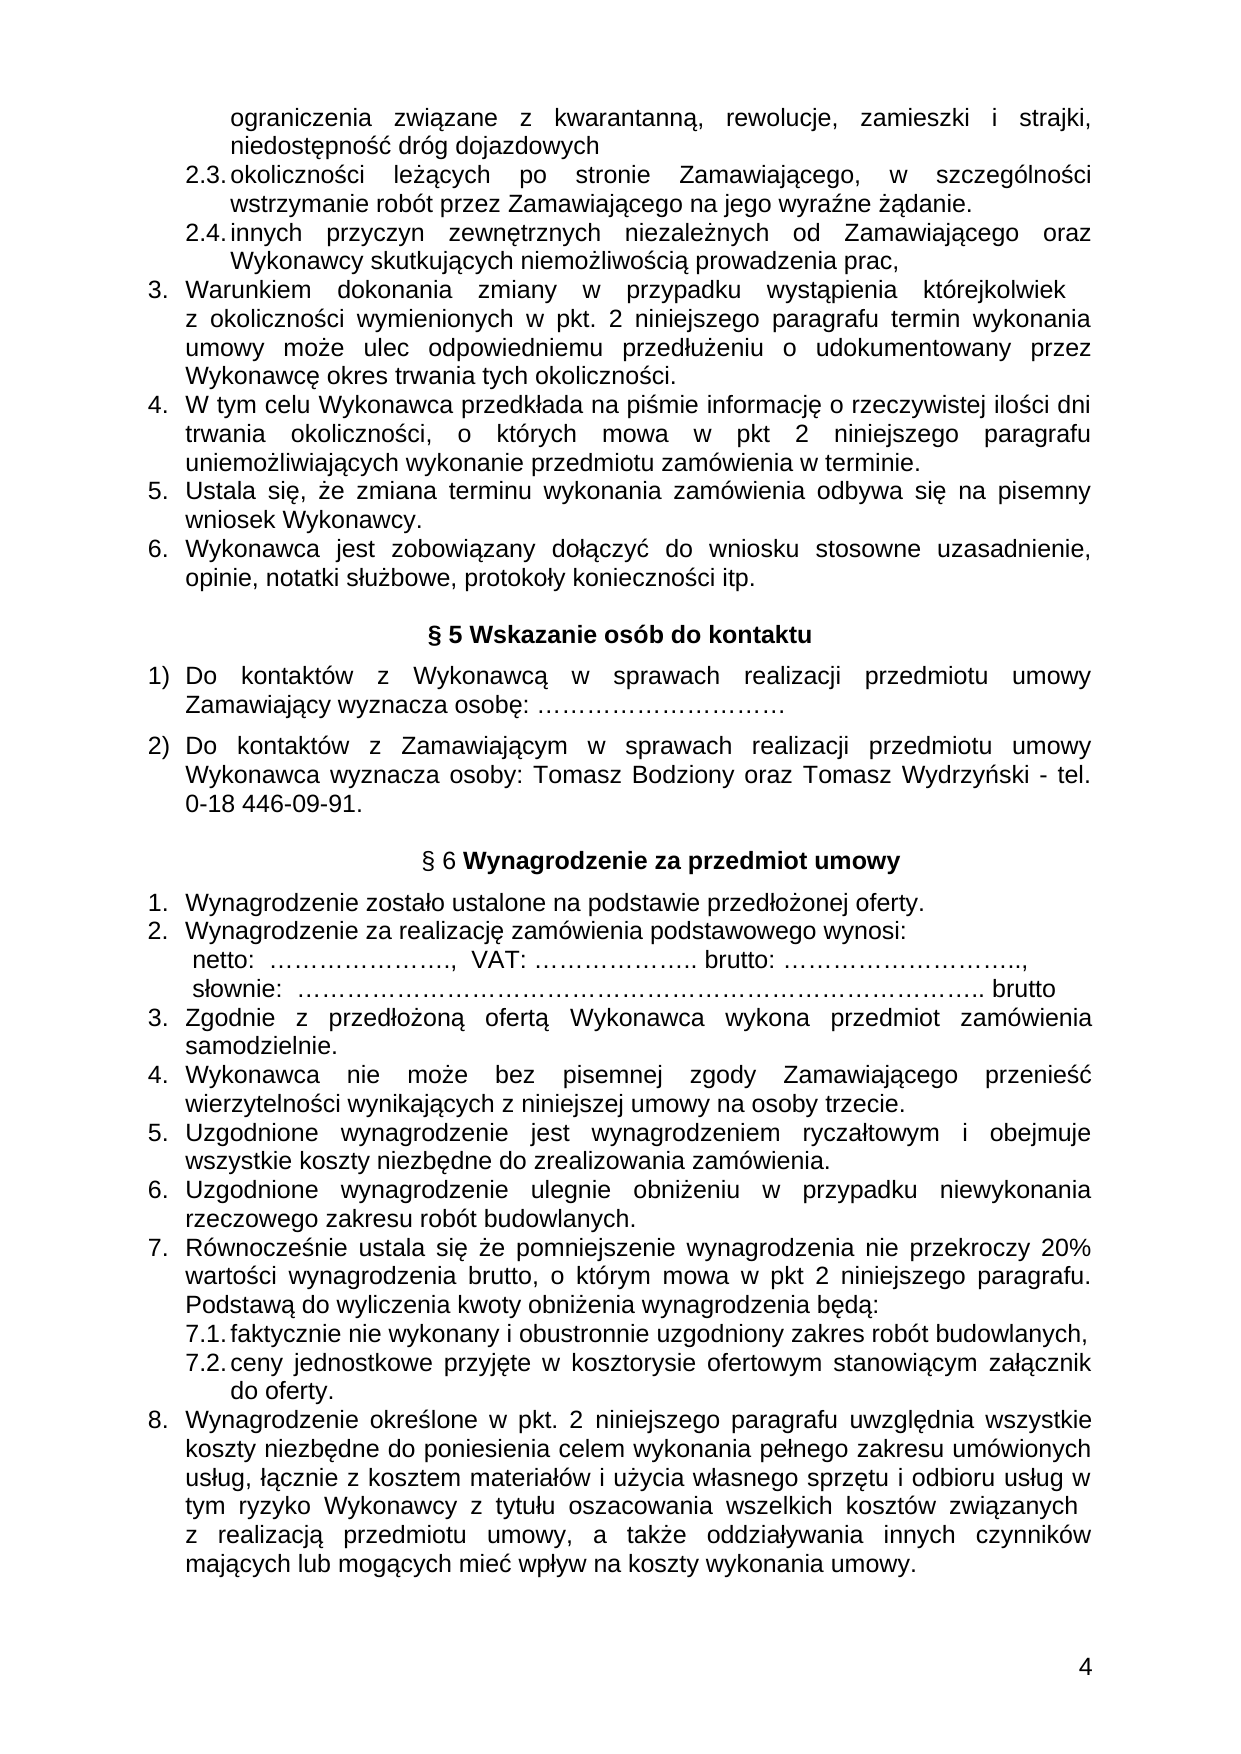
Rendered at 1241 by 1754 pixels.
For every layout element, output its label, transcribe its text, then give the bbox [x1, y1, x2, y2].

list Warunkiem dokonania zmiany w przypadku wystąpienia którejkolwiek z okoliczności wymienionych w pkt. 2 niniejszego paragrafu termin wykonania umowy może ulec odpowiedniemu przedłużeniu o udokumentowany przez Wykonawcę okres trwania tych okoliczności. [148, 275, 1092, 390]
list innych przyczyn zewnętrznych niezależnych od Zamawiającego oraz Wykonawcy skutkujących niemożliwością prowadzenia prac, [185, 218, 1092, 275]
list Do kontaktów z Wykonawcą w sprawach realizacji przedmiotu umowy Zamawiający wyznacza osobę: ………………………… [148, 661, 1092, 719]
list Równocześnie ustala się że pomniejszenie wynagrodzenia nie przekroczy 20% wartości wynagrodzenia brutto, o którym mowa w pkt 2 niniejszego paragrafu. Podstawą do wyliczenia kwoty obniżenia wynagrodzenia będą: [148, 1233, 1092, 1319]
list ceny jednostkowe przyjęte w kosztorysie ofertowym stanowiącym załącznik do oferty. [185, 1348, 1092, 1405]
text § 5 Wskazanie osób do kontaktu [148, 620, 1092, 649]
list słownie: ……………………………………………………………………….. brutto [192, 974, 1092, 1003]
list Uzgodnione wynagrodzenie jest wynagrodzeniem ryczałtowym i obejmuje wszystkie koszty niezbędne do zrealizowania zamówienia. [148, 1118, 1092, 1175]
list okoliczności leżących po stronie Zamawiającego, w szczególności wstrzymanie robót przez Zamawiającego na jego wyraźne żądanie. [185, 160, 1092, 218]
list Wynagrodzenie określone w pkt. 2 niniejszego paragrafu uwzględnia wszystkie koszty niezbędne do poniesienia celem wykonania pełnego zakresu umówionych usług, łącznie z kosztem materiałów i użycia własnego sprzętu i odbioru usług w tym ryzyko Wykonawcy z tytułu oszacowania wszelkich kosztów związanych z realizacją przedmiotu umowy, a także oddziaływania innych czynników mających lub mogących mieć wpływ na koszty wykonania umowy. [148, 1405, 1092, 1578]
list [185, 103, 1092, 160]
list Wykonawca nie może bez pisemnej zgody Zamawiającego przenieść wierzytelności wynikających z niniejszej umowy na osoby trzecie. [148, 1060, 1092, 1118]
list Wynagrodzenie zostało ustalone na podstawie przedłożonej oferty. [148, 888, 1092, 916]
list Do kontaktów z Zamawiającym w sprawach realizacji przedmiotu umowy Wykonawca wyznacza osoby: Tomasz Bodziony oraz Tomasz Wydrzyński - tel. 0-18 446-09-91. [148, 731, 1092, 818]
text netto: …………………., VAT: ……………….. brutto: ……………………….., [185, 945, 1092, 974]
list Uzgodnione wynagrodzenie ulegnie obniżeniu w przypadku niewykonania rzeczowego zakresu robót budowlanych. [148, 1175, 1092, 1233]
list faktycznie nie wykonany i obustronnie uzgodniony zakres robót budowlanych, [185, 1319, 1092, 1348]
list Wynagrodzenie za realizację zamówienia podstawowego wynosi: [147, 916, 1092, 945]
list W tym celu Wykonawca przedkłada na piśmie informację o rzeczywistej ilości dni trwania okoliczności, o których mowa w pkt 2 niniejszego paragrafu uniemożliwiających wykonanie przedmiotu zamówienia w terminie. [148, 390, 1092, 476]
list Wykonawca jest zobowiązany dołączyć do wniosku stosowne uzasadnienie, opinie, notatki służbowe, protokoły konieczności itp. [148, 534, 1092, 591]
list Ustala się, że zmiana terminu wykonania zamówienia odbywa się na pisemny wniosek Wykonawcy. [148, 476, 1092, 534]
list § 6 Wynagrodzenie za przedmiot umowy [229, 846, 1092, 875]
list Zgodnie z przedłożoną ofertą Wykonawca wykona przedmiot zamówienia samodzielnie. [148, 1003, 1092, 1060]
